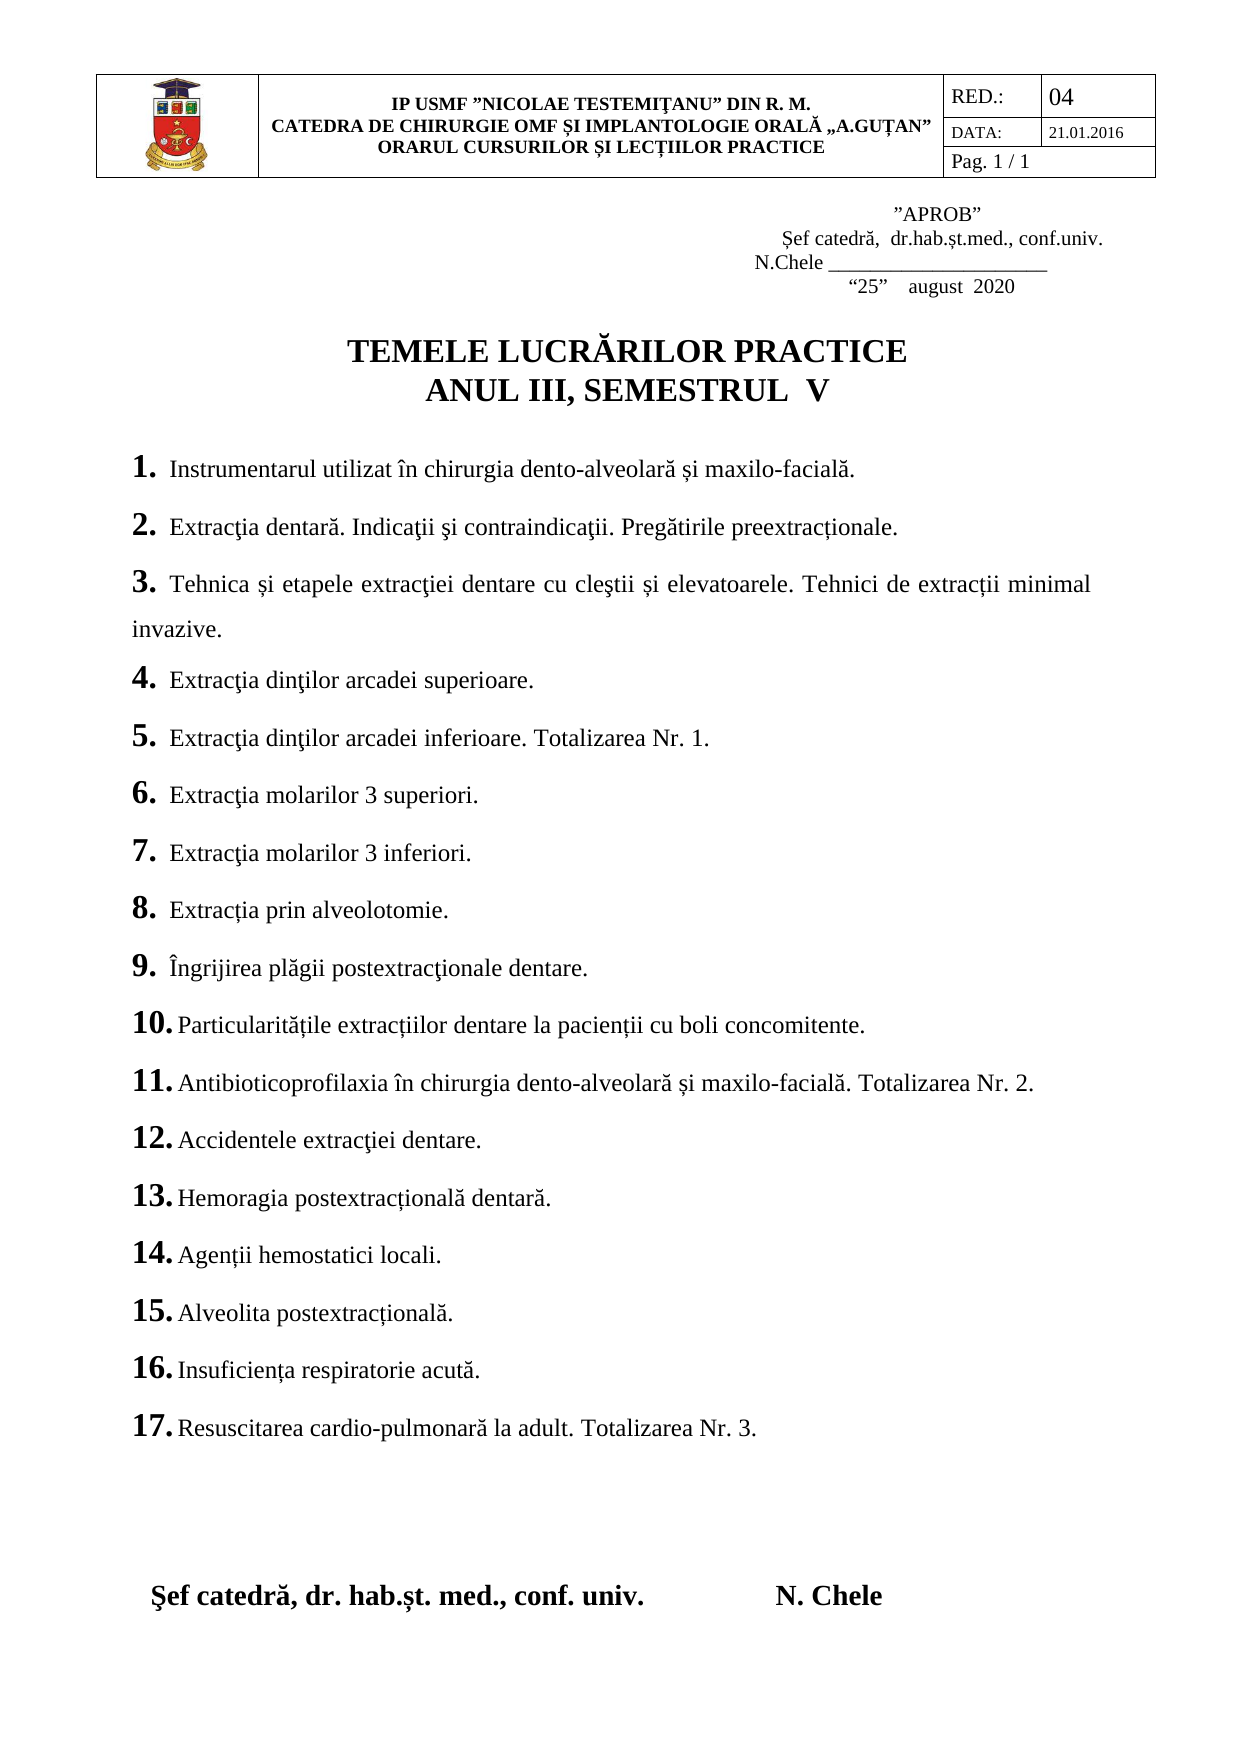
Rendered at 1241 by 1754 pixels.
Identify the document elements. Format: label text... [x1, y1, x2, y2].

title Accidentele extracţiei dentare. [132, 1117, 1093, 1156]
title Resuscitarea cardio-pulmonară la adult. Totalizarea Nr. 3. [132, 1405, 1093, 1443]
title Extracţia dinţilor arcadei inferioare. Totalizarea Nr. 1. [132, 715, 1093, 753]
title Îngrijirea plăgii postextracţionale dentare. [132, 945, 1093, 983]
title Alveolita postextracțională. [132, 1290, 1093, 1328]
title Hemoragia postextracțională dentară. [132, 1175, 1093, 1213]
title Extracţia dentară. Indicaţii şi contraindicaţii. Pregătirile preextracționale. [132, 504, 1093, 542]
subtitle ”APROB” [650, 202, 1152, 226]
title Extracţia molarilor 3 inferiori. [132, 830, 1093, 868]
subtitle anul III, semestrul V [103, 370, 1152, 408]
text N.Chele _____________________ [650, 250, 1152, 274]
title Particularitățile extracțiilor dentare la pacienții cu boli concomitente. [132, 1002, 1093, 1041]
title Agenții hemostatici locali. [132, 1232, 1093, 1271]
text TEMELE LUCRĂRILOR PRACTICE [103, 332, 1152, 370]
title Extracţia dinţilor arcadei superioare. [132, 657, 1093, 696]
title Tehnica și etapele extracţiei dentare cu cleştii și elevatoarele. Tehnici de extracții minimal invazive. [132, 562, 1093, 643]
subtitle Șef catedră, dr.hab.șt.med., conf.univ. [650, 226, 1152, 250]
text Şef catedră, dr. hab.șt. med., conf. univ. N. Chele [150, 1578, 1122, 1612]
title Antibioticoprofilaxia în chirurgia dento-alveolară și maxilo-facială. Totalizarea Nr. 2. [132, 1060, 1093, 1098]
title Insuficiența respiratorie acută. [132, 1347, 1093, 1386]
text “25” august 2020 [103, 274, 1152, 298]
title Extracția prin alveolotomie. [132, 887, 1093, 926]
title Extracţia molarilor 3 superiori. [132, 772, 1093, 811]
title Instrumentarul utilizat în chirurgia dento-alveolară și maxilo-facială. [132, 447, 1093, 485]
